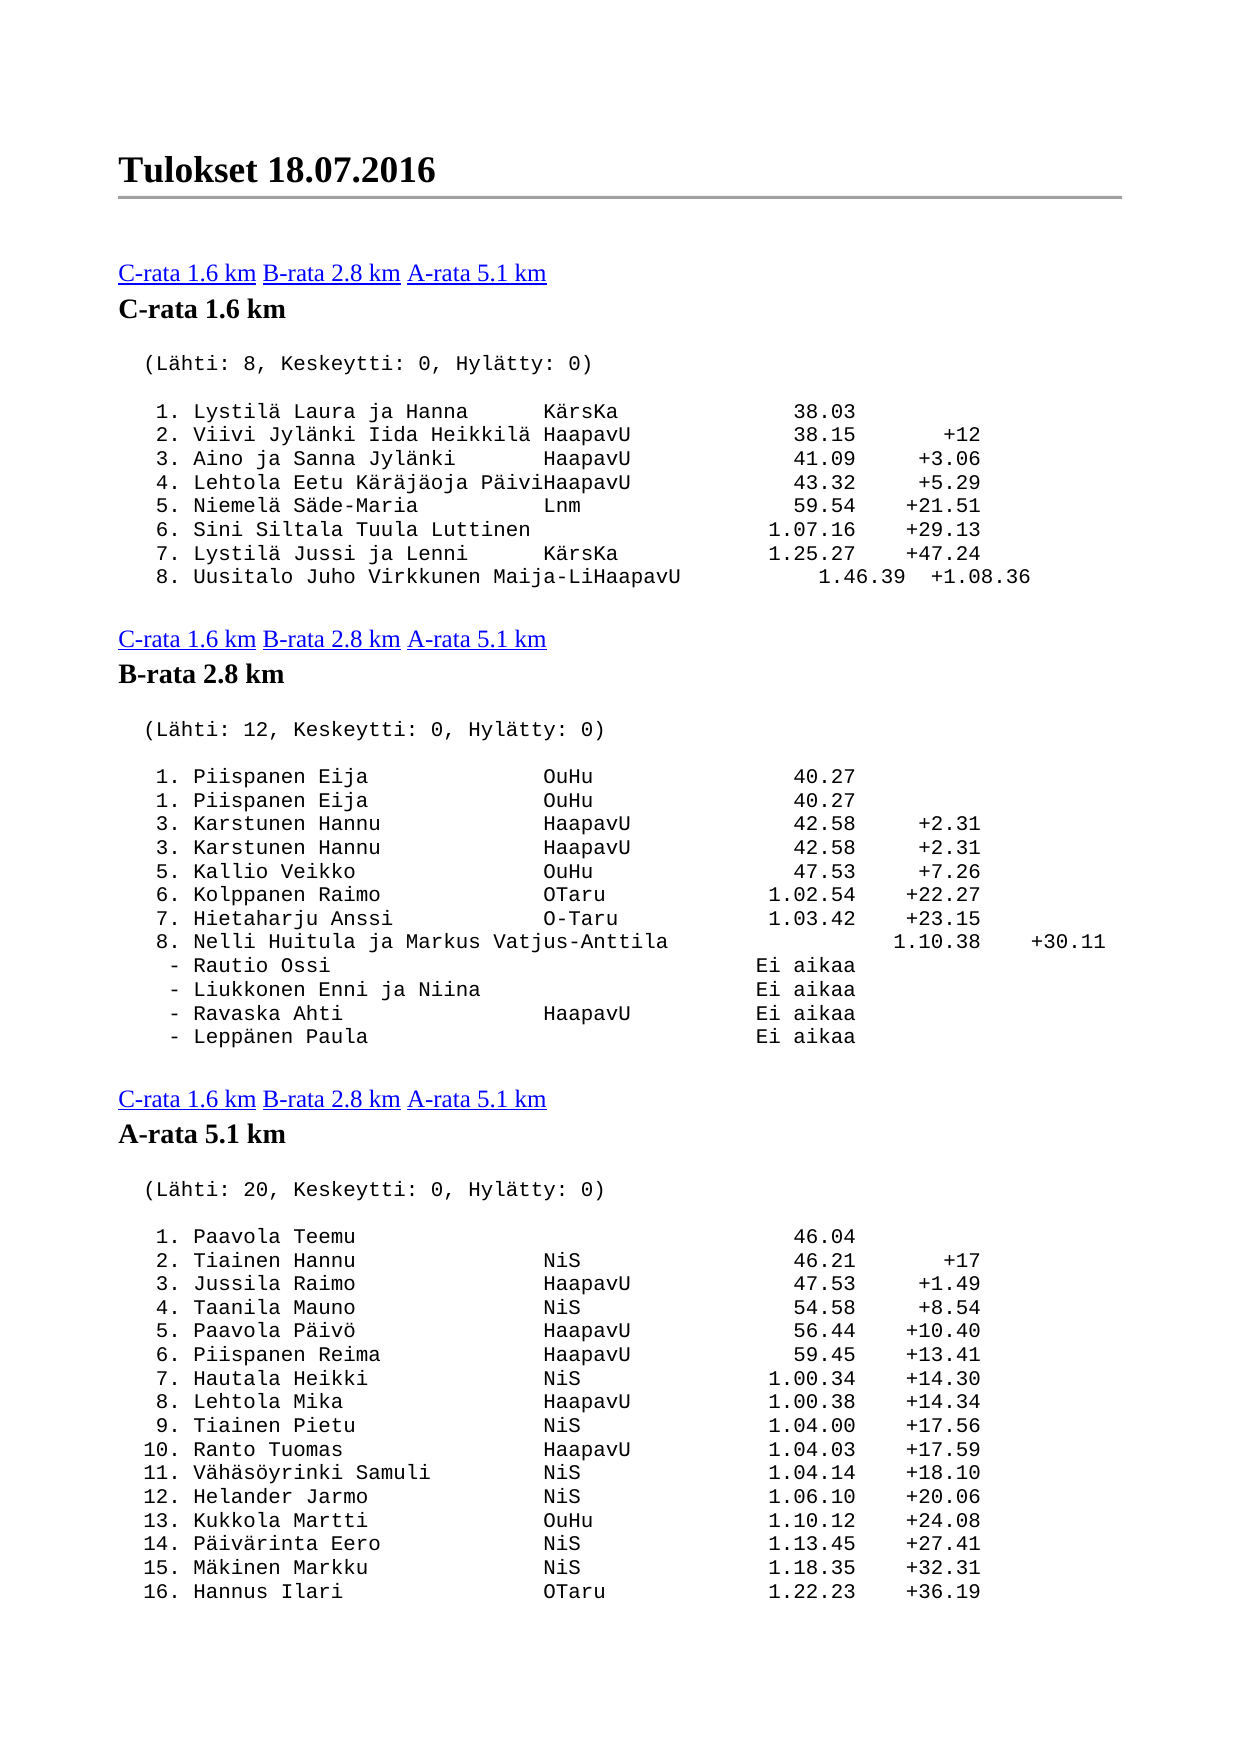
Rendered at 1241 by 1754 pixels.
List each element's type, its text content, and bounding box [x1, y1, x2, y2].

text 13. Kukkola Martti OuHu 1.10.12 +24.08 [118, 1510, 1122, 1533]
subtitle C-rata 1.6 km [118, 292, 1122, 325]
text 3. Aino ja Sanna Jylänki HaapavU 41.09 +3.06 [118, 448, 1122, 472]
text C-rata 1.6 km B-rata 2.8 km A-rata 5.1 km [118, 624, 1122, 652]
text - Liukkonen Enni ja Niina Ei aikaa [118, 979, 1122, 1002]
text - Leppänen Paula Ei aikaa [118, 1026, 1122, 1050]
text C-rata 1.6 km B-rata 2.8 km A-rata 5.1 km [118, 1084, 1122, 1112]
text 1. Paavola Teemu 46.04 [118, 1226, 1122, 1249]
text 7. Hietaharju Anssi O-Taru 1.03.42 +23.15 [118, 908, 1122, 932]
text 7. Lystilä Jussi ja Lenni KärsKa 1.25.27 +47.24 [118, 543, 1122, 566]
text 1. Piispanen Eija OuHu 40.27 [118, 766, 1122, 790]
text (Lähti: 12, Keskeytti: 0, Hylätty: 0) [118, 719, 1122, 742]
text 9. Tiainen Pietu NiS 1.04.00 +17.56 [118, 1415, 1122, 1439]
text 14. Päivärinta Eero NiS 1.13.45 +27.41 [118, 1533, 1122, 1557]
text 8. Nelli Huitula ja Markus Vatjus-Anttila 1.10.38 +30.11 [118, 932, 1122, 955]
text 11. Vähäsöyrinki Samuli NiS 1.04.14 +18.10 [118, 1462, 1122, 1486]
text 2. Tiainen Hannu NiS 46.21 +17 [118, 1249, 1122, 1273]
text 12. Helander Jarmo NiS 1.06.10 +20.06 [118, 1486, 1122, 1510]
text 8. Lehtola Mika HaapavU 1.00.38 +14.34 [118, 1391, 1122, 1415]
text 5. Paavola Päivö HaapavU 56.44 +10.40 [118, 1321, 1122, 1344]
text 15. Mäkinen Markku NiS 1.18.35 +32.31 [118, 1557, 1122, 1581]
text 5. Kallio Veikko OuHu 47.53 +7.26 [118, 861, 1122, 884]
text 4. Lehtola Eetu Käräjäoja PäiviHaapavU 43.32 +5.29 [118, 472, 1122, 495]
subtitle Tulokset 18.07.2016 [118, 148, 1122, 191]
text 6. Sini Siltala Tuula Luttinen 1.07.16 +29.13 [118, 519, 1122, 543]
text 3. Karstunen Hannu HaapavU 42.58 +2.31 [118, 813, 1122, 837]
text - Rautio Ossi Ei aikaa [118, 955, 1122, 979]
text C-rata 1.6 km B-rata 2.8 km A-rata 5.1 km [118, 258, 1122, 287]
text (Lähti: 20, Keskeytti: 0, Hylätty: 0) [118, 1179, 1122, 1202]
text 3. Jussila Raimo HaapavU 47.53 +1.49 [118, 1273, 1122, 1297]
text 5. Niemelä Säde-Maria Lnm 59.54 +21.51 [118, 495, 1122, 519]
text (Lähti: 8, Keskeytti: 0, Hylätty: 0) [118, 353, 1122, 377]
text 1. Lystilä Laura ja Hanna KärsKa 38.03 [118, 401, 1122, 424]
text 7. Hautala Heikki NiS 1.00.34 +14.30 [118, 1368, 1122, 1391]
text 2. Viivi Jylänki Iida Heikkilä HaapavU 38.15 +12 [118, 424, 1122, 448]
text 6. Kolppanen Raimo OTaru 1.02.54 +22.27 [118, 884, 1122, 908]
text 1. Piispanen Eija OuHu 40.27 [118, 790, 1122, 813]
subtitle B-rata 2.8 km [118, 658, 1122, 690]
text 6. Piispanen Reima HaapavU 59.45 +13.41 [118, 1344, 1122, 1368]
subtitle A-rata 5.1 km [118, 1117, 1122, 1150]
text 3. Karstunen Hannu HaapavU 42.58 +2.31 [118, 837, 1122, 861]
text 10. Ranto Tuomas HaapavU 1.04.03 +17.59 [118, 1439, 1122, 1462]
text 4. Taanila Mauno NiS 54.58 +8.54 [118, 1297, 1122, 1321]
text - Ravaska Ahti HaapavU Ei aikaa [118, 1002, 1122, 1026]
text 8. Uusitalo Juho Virkkunen Maija-LiHaapavU 1.46.39 +1.08.36 [118, 566, 1122, 590]
text 16. Hannus Ilari OTaru 1.22.23 +36.19 [118, 1581, 1122, 1604]
